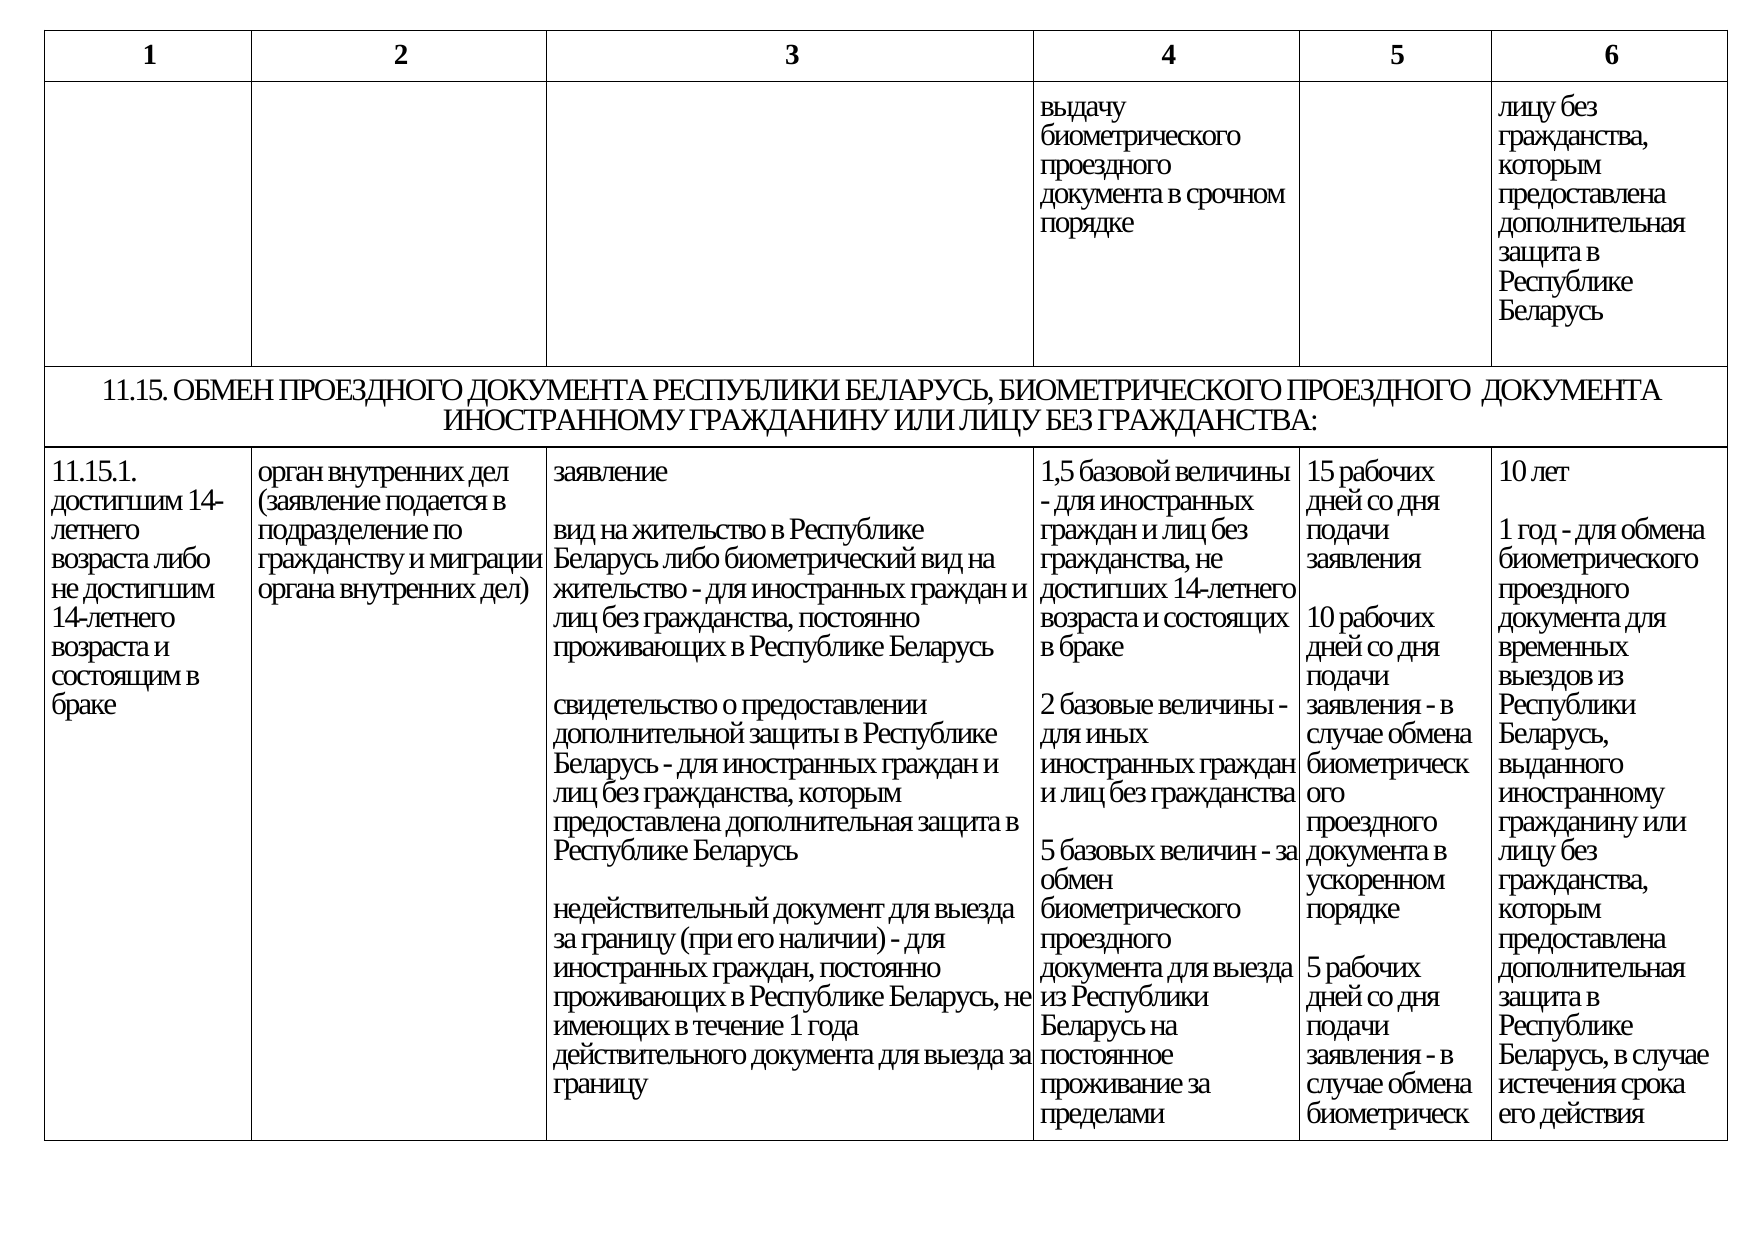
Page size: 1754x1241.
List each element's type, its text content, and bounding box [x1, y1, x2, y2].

table_header 4 [1034, 31, 1299, 81]
table_header 2 [252, 31, 546, 81]
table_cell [1034, 448, 1299, 1139]
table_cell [45, 448, 251, 1139]
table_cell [1300, 448, 1491, 1139]
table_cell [252, 448, 546, 1139]
table_header 1 [45, 31, 251, 81]
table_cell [547, 448, 1033, 1139]
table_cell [1300, 82, 1491, 366]
table_header 6 [1492, 31, 1727, 81]
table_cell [45, 82, 251, 366]
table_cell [1492, 82, 1727, 366]
table_cell 11.15. ОБМЕН ПРОЕЗДНОГО ДОКУМЕНТА РЕСПУБЛИКИ БЕЛАРУСЬ, БИОМЕТРИЧЕСКОГО ПРОЕЗДНОГО ДОКУМЕНТА ИНОСТРАННОМУ ГРАЖДАНИНУ ИЛИ ЛИЦУ БЕЗ ГРАЖДАНСТВА: [45, 367, 1727, 446]
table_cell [1034, 82, 1299, 366]
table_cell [252, 82, 546, 366]
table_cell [547, 82, 1033, 366]
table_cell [1492, 448, 1727, 1139]
table_header 3 [547, 31, 1033, 81]
table_header 5 [1300, 31, 1491, 81]
